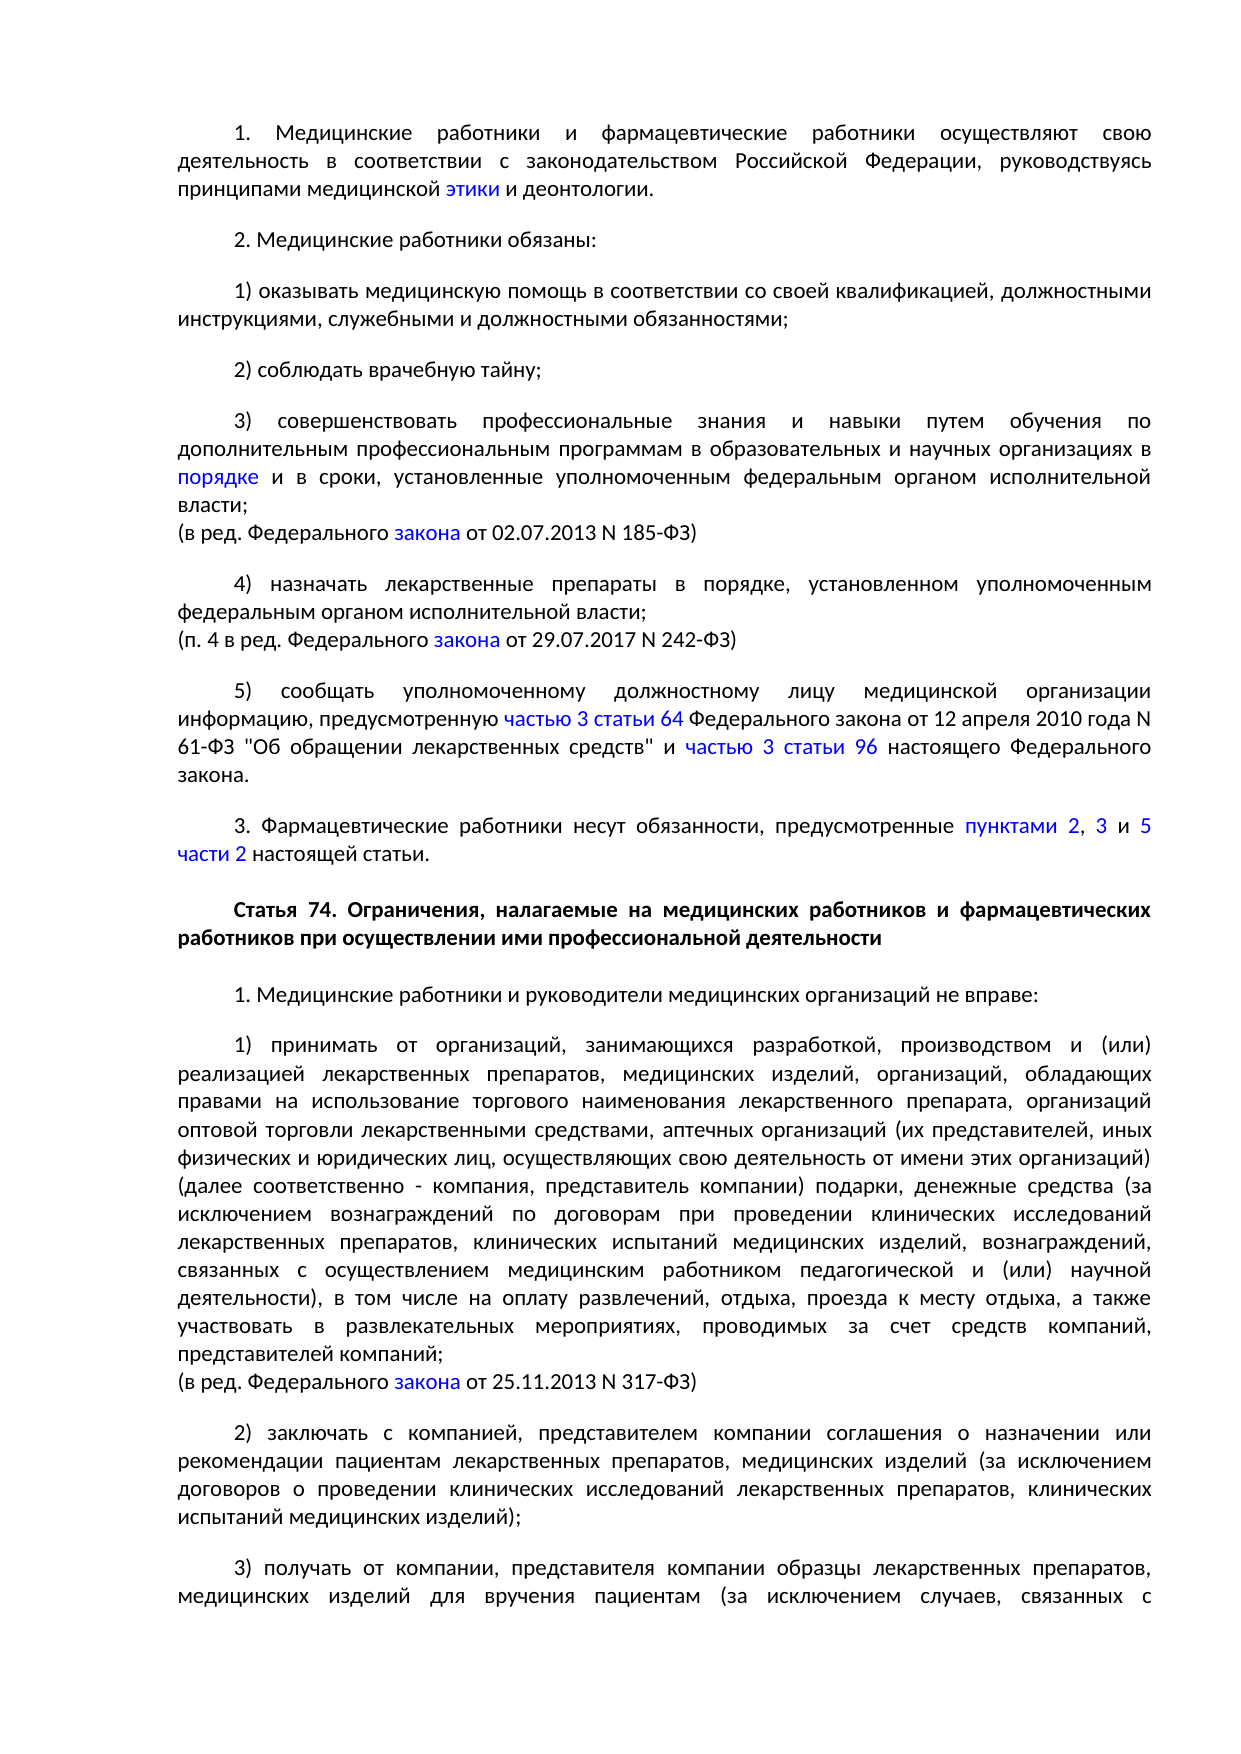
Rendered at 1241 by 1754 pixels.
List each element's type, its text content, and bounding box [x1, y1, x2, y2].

text (п. 4 в ред. Федерального закона от 29.07.2017 N 242-ФЗ) [177, 625, 1152, 653]
text Статья 74. Ограничения, налагаемые на медицинских работников и фармацевтических работников при осуществлении ими профессиональной деятельности [177, 895, 1152, 951]
text 5) сообщать уполномоченному должностному лицу медицинской организации информацию, предусмотренную частью 3 статьи 64 Федерального закона от 12 апреля 2010 года N 61-ФЗ "Об обращении лекарственных средств" и частью 3 статьи 96 настоящего Федерального закона. [177, 676, 1152, 788]
text 4) назначать лекарственные препараты в порядке, установленном уполномоченным федеральным органом исполнительной власти; [177, 569, 1152, 625]
text 2) заключать с компанией, представителем компании соглашения о назначении или рекомендации пациентам лекарственных препаратов, медицинских изделий (за исключением договоров о проведении клинических исследований лекарственных препаратов, клинических испытаний медицинских изделий); [177, 1418, 1152, 1530]
text 1) принимать от организаций, занимающихся разработкой, производством и (или) реализацией лекарственных препаратов, медицинских изделий, организаций, обладающих правами на использование торгового наименования лекарственного препарата, организаций оптовой торговли лекарственными средствами, аптечных организаций (их представителей, иных физических и юридических лиц, осуществляющих свою деятельность от имени этих организаций) (далее соответственно - компания, представитель компании) подарки, денежные средства (за исключением вознаграждений по договорам при проведении клинических исследований лекарственных препаратов, клинических испытаний медицинских изделий, вознаграждений, связанных с осуществлением медицинским работником педагогической и (или) научной деятельности), в том числе на оплату развлечений, отдыха, проезда к месту отдыха, а также участвовать в развлекательных мероприятиях, проводимых за счет средств компаний, представителей компаний; [177, 1031, 1152, 1367]
text 2) соблюдать врачебную тайну; [177, 355, 1152, 383]
text 1. Медицинские работники и руководители медицинских организаций не вправе: [177, 980, 1152, 1008]
text 3) совершенствовать профессиональные знания и навыки путем обучения по дополнительным профессиональным программам в образовательных и научных организациях в порядке и в сроки, установленные уполномоченным федеральным органом исполнительной власти; [177, 406, 1152, 518]
text 1) оказывать медицинскую помощь в соответствии со своей квалификацией, должностными инструкциями, служебными и должностными обязанностями; [177, 276, 1152, 332]
text 1. Медицинские работники и фармацевтические работники осуществляют свою деятельность в соответствии с законодательством Российской Федерации, руководствуясь принципами медицинской этики и деонтологии. [177, 118, 1152, 202]
text 3. Фармацевтические работники несут обязанности, предусмотренные пунктами 2, 3 и 5 части 2 настоящей статьи. [177, 811, 1152, 867]
text (в ред. Федерального закона от 02.07.2013 N 185-ФЗ) [177, 518, 1152, 546]
text (в ред. Федерального закона от 25.11.2013 N 317-ФЗ) [177, 1367, 1152, 1395]
text 2. Медицинские работники обязаны: [177, 225, 1152, 253]
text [177, 1553, 1152, 1609]
